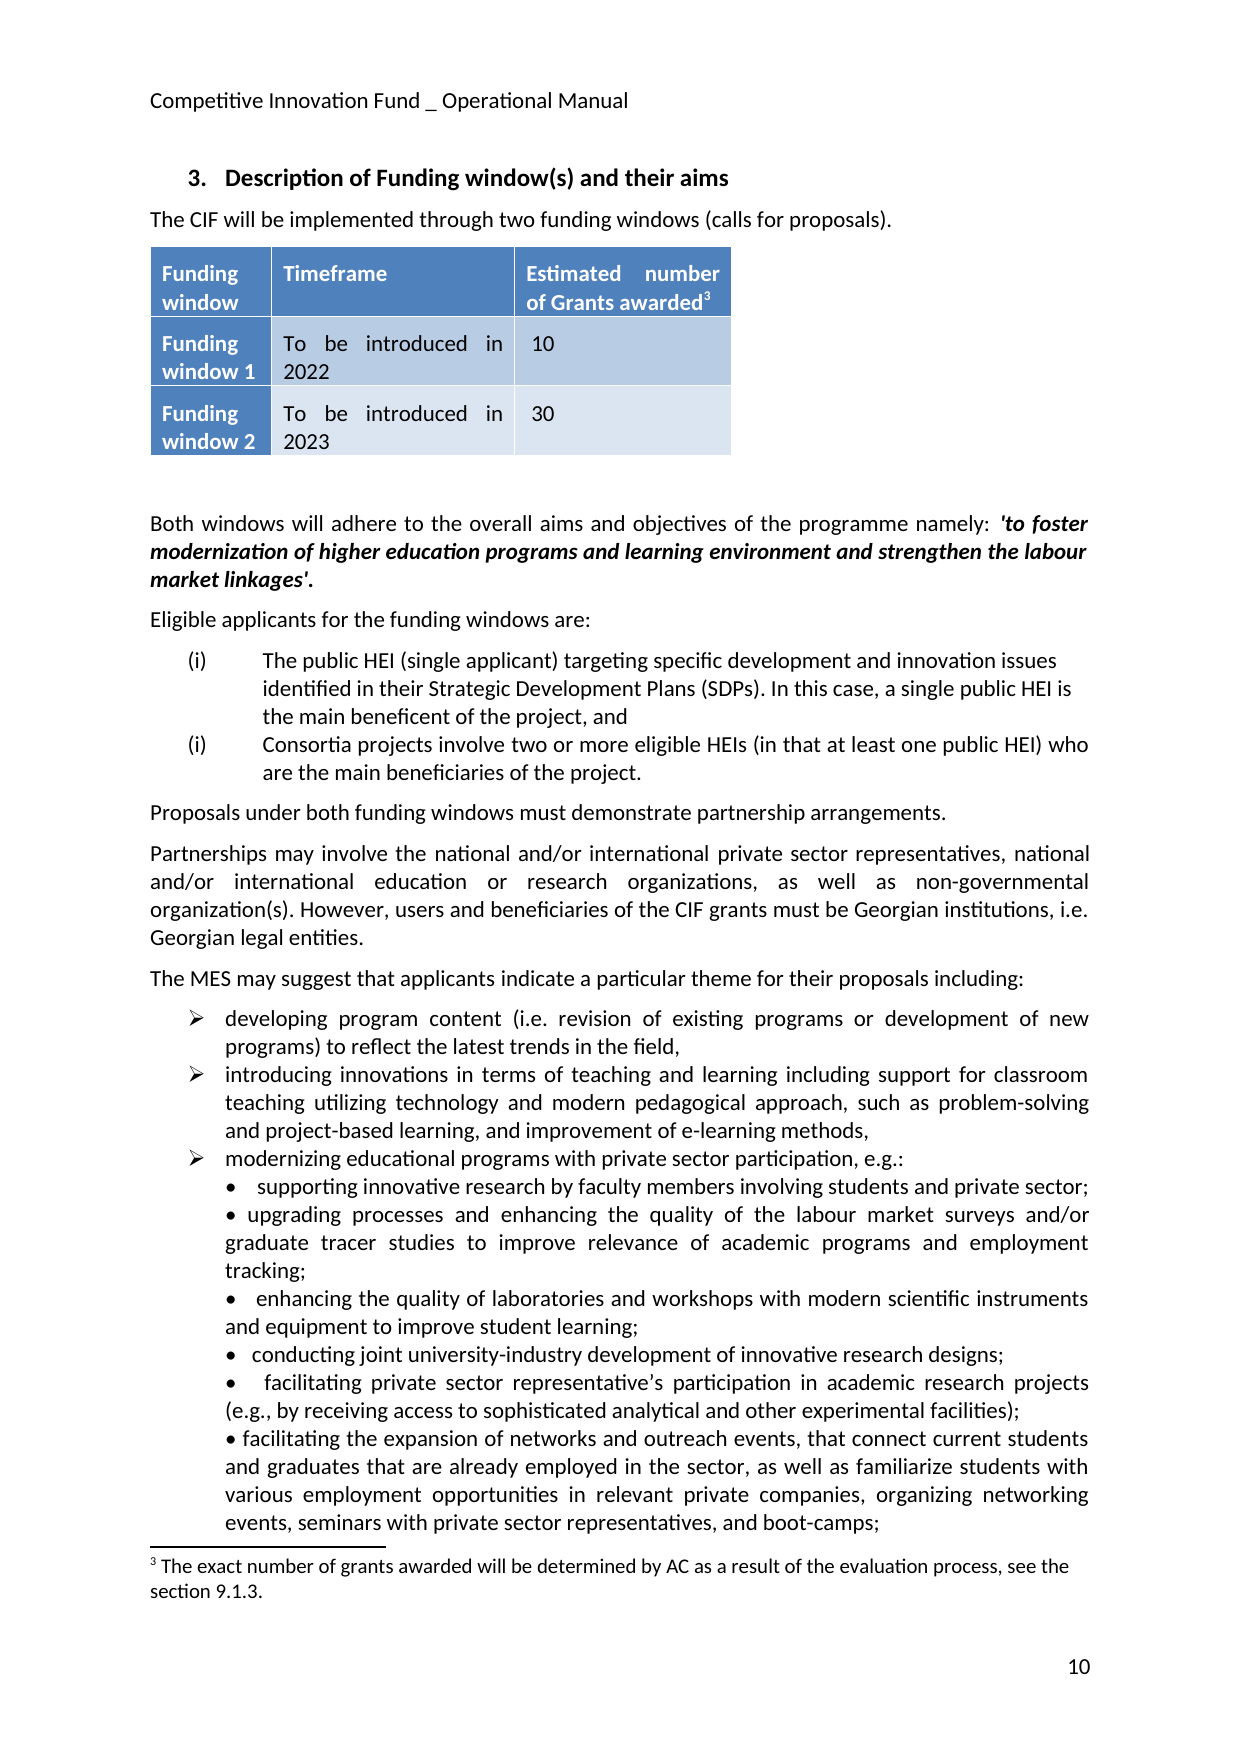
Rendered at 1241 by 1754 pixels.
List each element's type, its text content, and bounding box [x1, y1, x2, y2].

list • conducting joint university-industry development of innovative research designs; [225, 1340, 1090, 1368]
list modernizing educational programs with private sector participation, e.g.: [187, 1144, 1090, 1172]
list • facilitating private sector representative’s participation in academic research projects (e.g., by receiving access to sophisticated analytical and other experimental facilities); [225, 1368, 1090, 1424]
list • upgrading processes and enhancing the quality of the labour market surveys and/or graduate tracer studies to improve relevance of academic programs and employment tracking; [225, 1200, 1090, 1284]
table_cell 10 [515, 317, 731, 385]
list introducing innovations in terms of teaching and learning including support for classroom teaching utilizing technology and modern pedagogical approach, such as problem-solving and project-based learning, and improvement of e-learning methods, [187, 1060, 1090, 1144]
text Partnerships may involve the national and/or international private sector representatives, national and/or international education or research organizations, as well as non-governmental organization(s). However, users and beneficiaries of the CIF grants must be Georgian institutions, i.e. Georgian legal entities. [150, 839, 1090, 951]
list developing program content (i.e. revision of existing programs or development of new programs) to reflect the latest trends in the field, [187, 1004, 1090, 1060]
table_cell Funding window 1 [151, 317, 271, 385]
subtitle Description of Funding window(s) and their aims [187, 162, 1090, 193]
list Consortia projects involve two or more eligible HEIs (in that at least one public HEI) who are the main beneficiaries of the project. [187, 730, 1090, 786]
list • facilitating the expansion of networks and outreach events, that connect current students and graduates that are already employed in the sector, as well as familiarize students with various employment opportunities in relevant private companies, organizing networking events, seminars with private sector representatives, and boot-camps; [225, 1424, 1090, 1537]
text Both windows will adhere to the overall aims and objectives of the programme namely: 'to foster modernization of higher education programs and learning environment and strengthen the labour market linkages'. [150, 509, 1090, 593]
list The public HEI (single applicant) targeting specific development and innovation issues identified in their Strategic Development Plans (SDPs). In this case, a single public HEI is the main beneficent of the project, and [187, 646, 1090, 730]
text Proposals under both funding windows must demonstrate partnership arrangements. [150, 798, 1090, 827]
text The MES may suggest that applicants indicate a particular theme for their proposals including: [150, 964, 1090, 992]
table_cell Funding window 2 [151, 386, 271, 455]
table_cell 30 [515, 386, 731, 455]
text Eligible applicants for the funding windows are: [150, 605, 1090, 633]
table_header Estimated number of Grants awarded [515, 247, 731, 316]
table_header Timeframe [272, 247, 514, 316]
table_header Funding window [151, 247, 271, 316]
table_cell To be introduced in 2023 [272, 386, 514, 455]
list • supporting innovative research by faculty members involving students and private sector; [225, 1172, 1090, 1200]
table_cell To be introduced in 2022 [272, 317, 514, 385]
text The CIF will be implemented through two funding windows (calls for proposals). [150, 206, 1090, 233]
list • enhancing the quality of laboratories and workshops with modern scientific instruments and equipment to improve student learning; [225, 1284, 1090, 1340]
